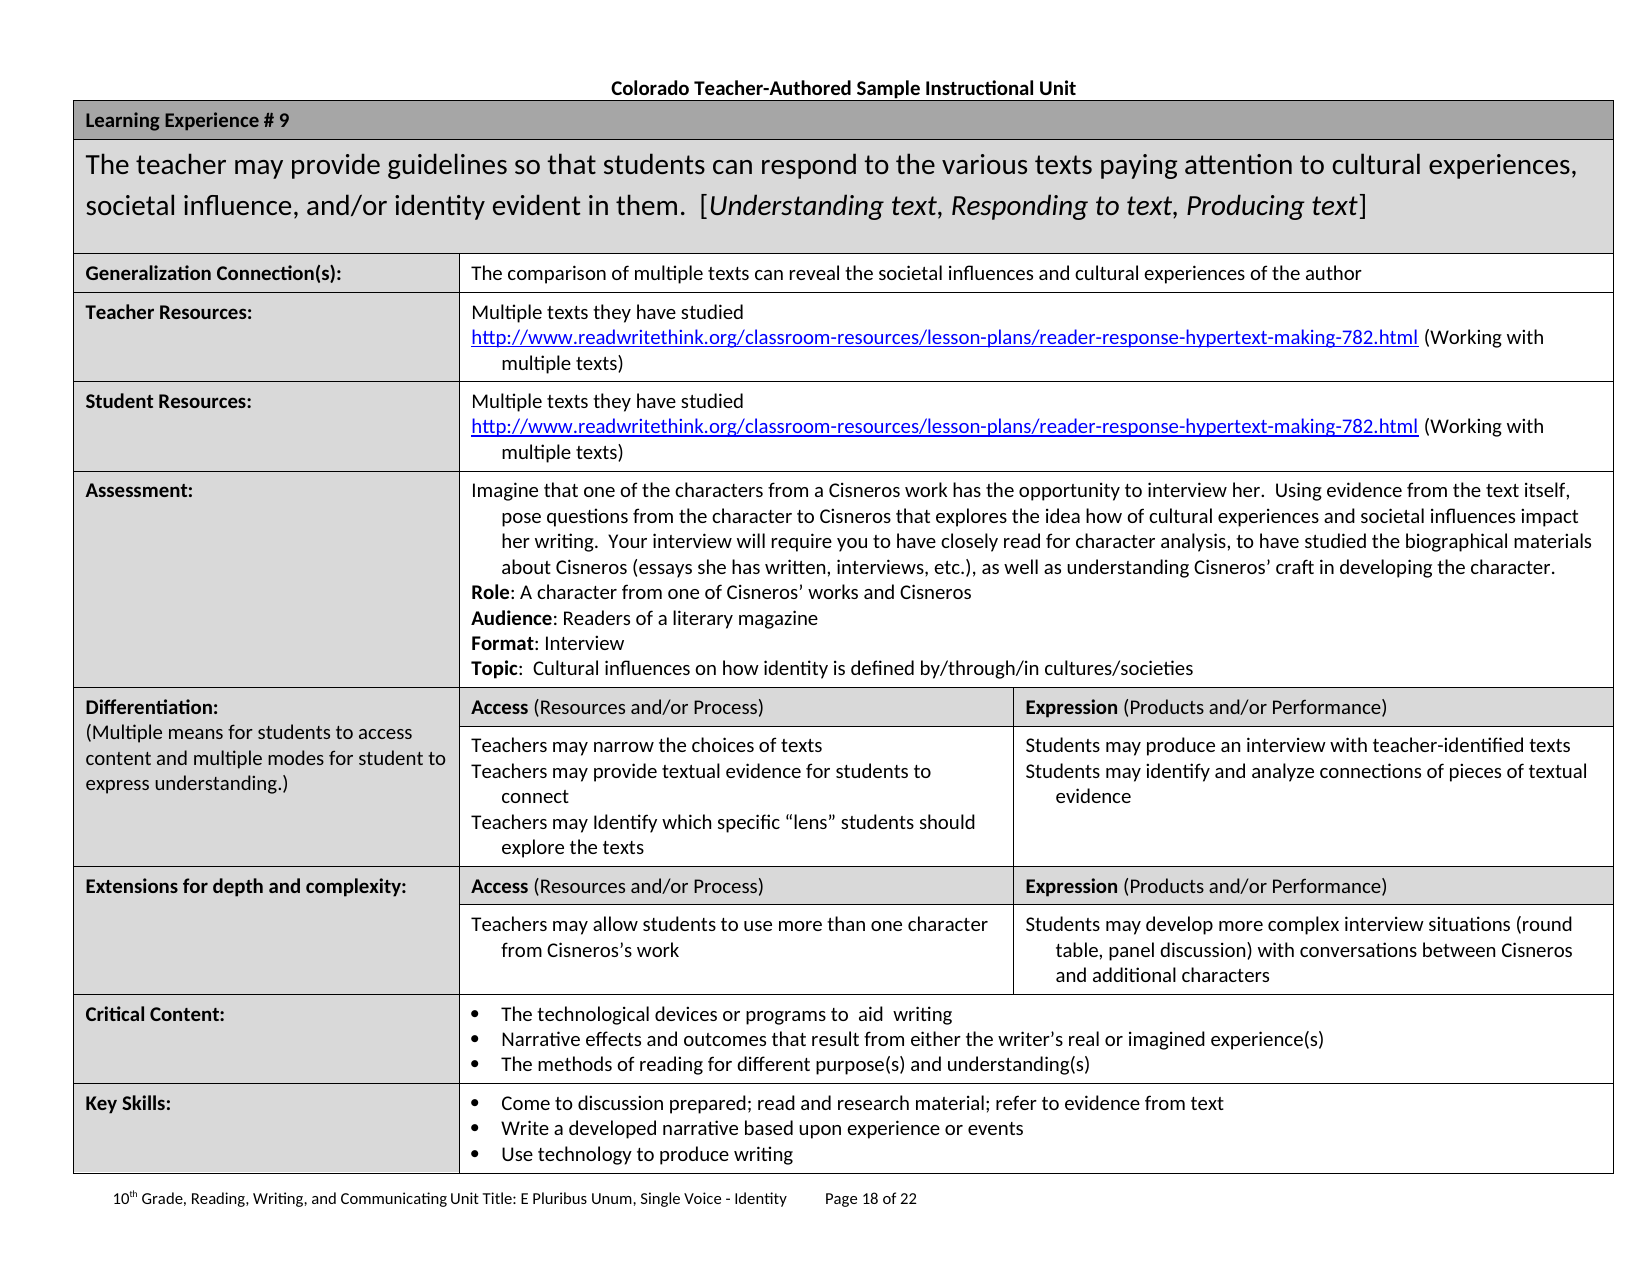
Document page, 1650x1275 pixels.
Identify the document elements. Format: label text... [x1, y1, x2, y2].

table_cell Teachers may narrow the choices of texts Teachers may provide textual evidence for students to connect Teachers may Identify which specific “lens” students should explore the texts [460, 727, 1013, 866]
table_cell Students may produce an interview with teacher-identified texts Students may identify and analyze connections of pieces of textual evidence [1014, 727, 1613, 866]
table_cell Imagine that one of the characters from a Cisneros work has the opportunity to interview her. Using evidence from the text itself, pose questions from the character to Cisneros that explores the idea how of cultural experiences and societal influences impact her writing. Your interview will require you to have closely read for character analysis, to have studied the biographical materials about Cisneros (essays she has written, interviews, etc.), as well as understanding Cisneros’ craft in developing the character. Role: A character from one of Cisneros’ works and Cisneros Audience: Readers of a literary magazine Format: Interview Topic: Cultural influences on how identity is defined by/through/in cultures/societies [460, 472, 1613, 687]
table_cell Assessment: [74, 472, 459, 687]
table_cell Expression (Products and/or Performance) [1014, 867, 1613, 904]
table_header Learning Experience # 9 [74, 101, 1613, 139]
table_cell Expression (Products and/or Performance) [1014, 688, 1613, 726]
table_cell Multiple texts they have studied http://www.readwritethink.org/classroom-resources/lesson-plans/reader-response-hypertext-making-782.html (Working with multiple texts) [460, 293, 1613, 381]
table_cell Extensions for depth and complexity: [74, 867, 459, 994]
table_cell Key Skills: [74, 1084, 459, 1172]
table_cell Generalization Connection(s): [74, 254, 459, 292]
table_cell Student Resources: [74, 382, 459, 471]
table_cell The technological devices or programs to aid writing Narrative effects and outcomes that result from either the writer’s real or imagined experience(s) The methods of reading for different purpose(s) and understanding(s) [460, 995, 1613, 1083]
table_cell Access (Resources and/or Process) [460, 688, 1013, 726]
table_cell Students may develop more complex interview situations (round table, panel discussion) with conversations between Cisneros and additional characters [1014, 905, 1613, 994]
table_cell Critical Content: [74, 995, 459, 1083]
table_cell Access (Resources and/or Process) [460, 867, 1013, 904]
table_cell The teacher may provide guidelines so that students can respond to the various texts paying attention to cultural experiences, societal influence, and/or identity evident in them. [Understanding text, Responding to text, Producing text] [74, 140, 1613, 253]
table_cell The comparison of multiple texts can reveal the societal influences and cultural experiences of the author [460, 254, 1613, 292]
table_cell Teacher Resources: [74, 293, 459, 381]
table_cell Come to discussion prepared; read and research material; refer to evidence from text Write a developed narrative based upon experience or events Use technology to produce writing [460, 1084, 1613, 1172]
table_cell Differentiation: (Multiple means for students to access content and multiple modes for student to express understanding.) [74, 688, 459, 866]
table_cell Multiple texts they have studied http://www.readwritethink.org/classroom-resources/lesson-plans/reader-response-hypertext-making-782.html (Working with multiple texts) [460, 382, 1613, 471]
table_cell Teachers may allow students to use more than one character from Cisneros’s work [460, 905, 1013, 994]
